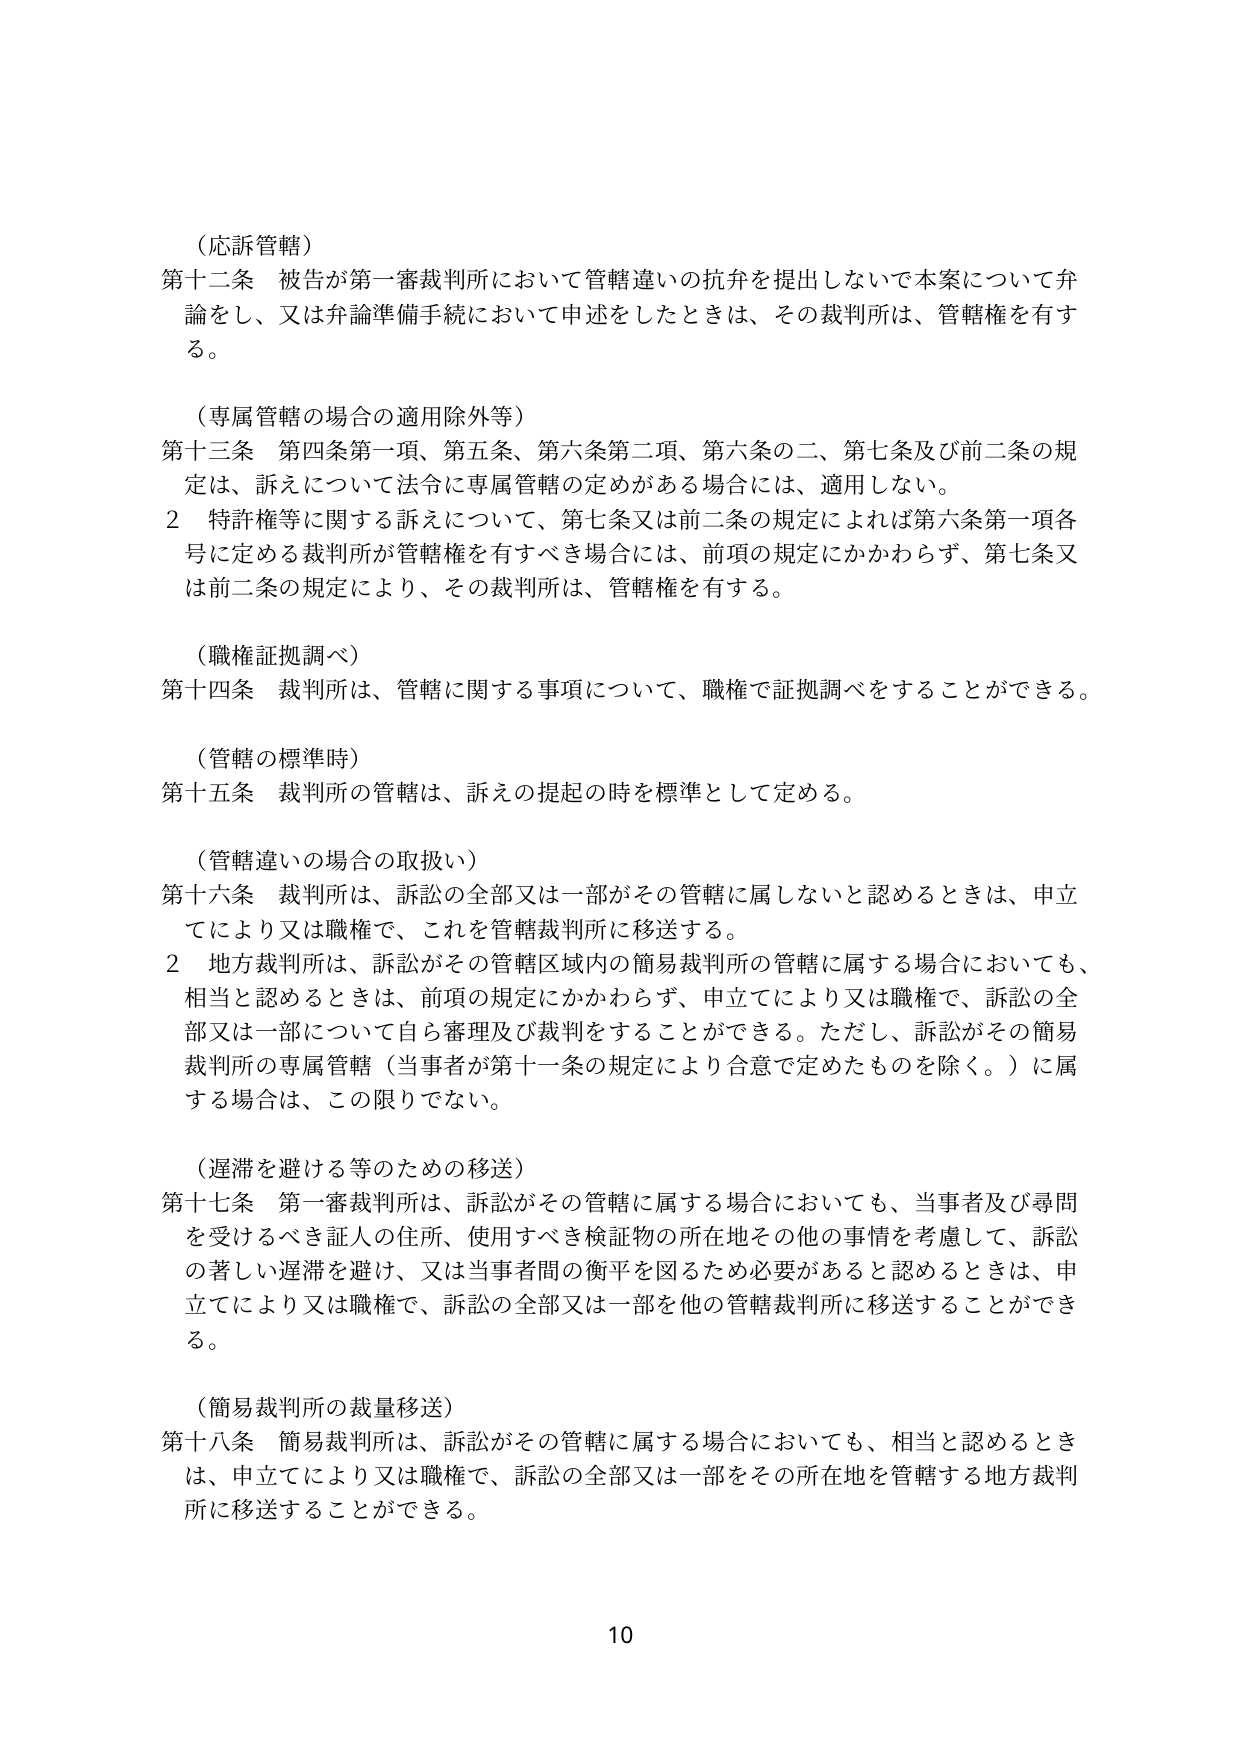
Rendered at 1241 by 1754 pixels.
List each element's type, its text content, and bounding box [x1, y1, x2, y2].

text （応訴管轄） [184, 228, 1079, 262]
text （簡易裁判所の裁量移送） [184, 1389, 1079, 1424]
text ２ 特許権等に関する訴えについて、第七条又は前二条の規定によれば第六条第一項各号に定める裁判所が管轄権を有すべき場合には、前項の規定にかかわらず、第七条又は前二条の規定により、その裁判所は、管轄権を有する。 [161, 501, 1079, 604]
text ２ 地方裁判所は、訴訟がその管轄区域内の簡易裁判所の管轄に属する場合においても、相当と認めるときは、前項の規定にかかわらず、申立てにより又は職権で、訴訟の全部又は一部について自ら審理及び裁判をすることができる。ただし、訴訟がその簡易裁判所の専属管轄（当事者が第十一条の規定により合意で定めたものを除く。）に属する場合は、この限りでない。 [161, 945, 1079, 1116]
text （専属管轄の場合の適用除外等） [184, 399, 1079, 433]
text 第十八条 簡易裁判所は、訴訟がその管轄に属する場合においても、相当と認めるときは、申立てにより又は職権で、訴訟の全部又は一部をその所在地を管轄する地方裁判所に移送することができる。 [161, 1424, 1079, 1526]
text 第十六条 裁判所は、訴訟の全部又は一部がその管轄に属しないと認めるときは、申立てにより又は職権で、これを管轄裁判所に移送する。 [161, 877, 1079, 945]
text （管轄違いの場合の取扱い） [184, 843, 1079, 877]
text 第十七条 第一審裁判所は、訴訟がその管轄に属する場合においても、当事者及び尋問を受けるべき証人の住所、使用すべき検証物の所在地その他の事情を考慮して、訴訟の著しい遅滞を避け、又は当事者間の衡平を図るため必要があると認めるときは、申立てにより又は職権で、訴訟の全部又は一部を他の管轄裁判所に移送することができる。 [161, 1184, 1079, 1355]
text 第十二条 被告が第一審裁判所において管轄違いの抗弁を提出しないで本案について弁論をし、又は弁論準備手続において申述をしたときは、その裁判所は、管轄権を有する。 [161, 262, 1079, 364]
text 第十三条 第四条第一項、第五条、第六条第二項、第六条の二、第七条及び前二条の規定は、訴えについて法令に専属管轄の定めがある場合には、適用しない。 [161, 433, 1079, 501]
text （職権証拠調べ） [184, 638, 1079, 672]
text 第十四条 裁判所は、管轄に関する事項について、職権で証拠調べをすることができる。 [161, 672, 1079, 706]
text （遅滞を避ける等のための移送） [184, 1150, 1079, 1184]
text （管轄の標準時） [184, 740, 1079, 774]
text 第十五条 裁判所の管轄は、訴えの提起の時を標準として定める。 [161, 774, 1079, 809]
